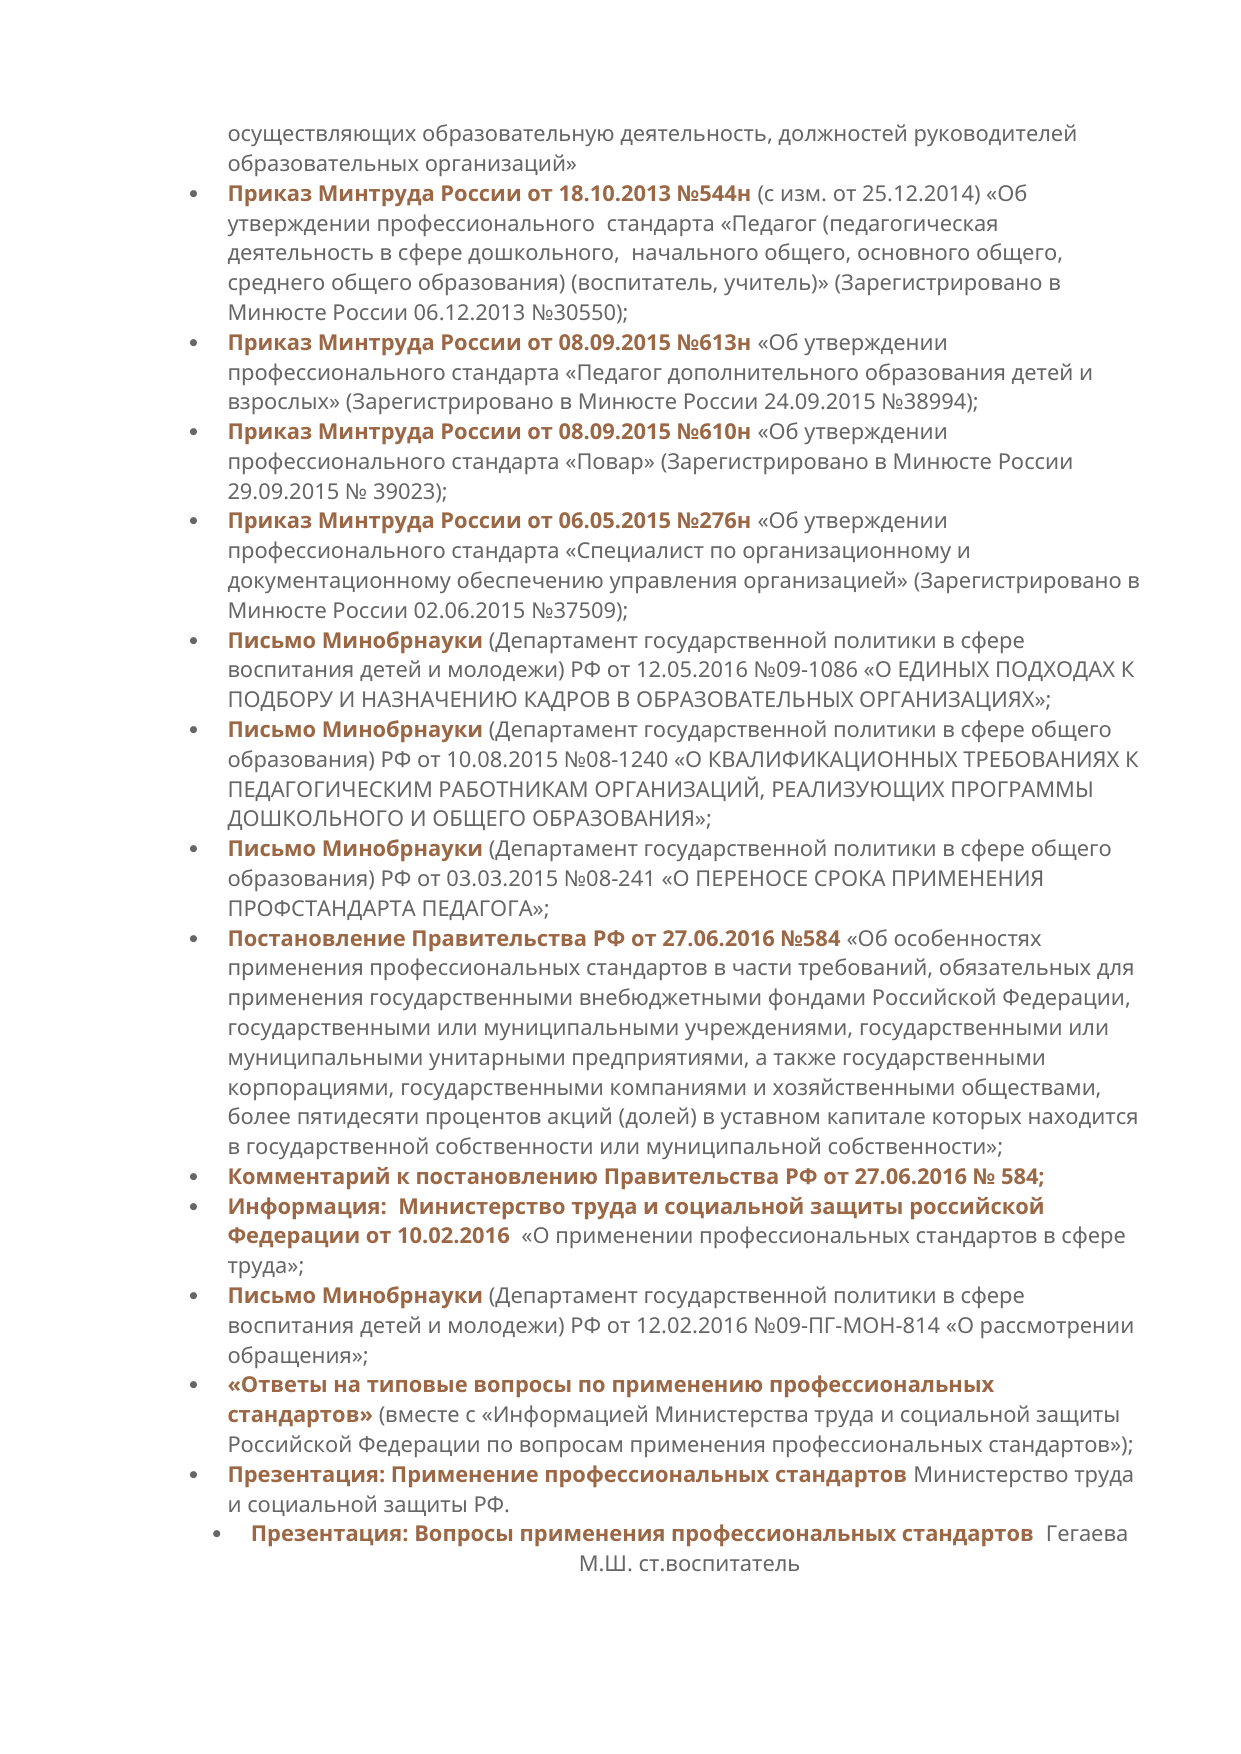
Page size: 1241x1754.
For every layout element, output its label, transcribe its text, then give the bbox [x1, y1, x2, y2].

list Письмо Минобрнауки (Департамент государственной политики в сфере воспитания детей и молодежи) РФ от 12.02.2016 №09-ПГ-МОН-814 «О рассмотрении обращения»; [190, 1280, 1152, 1369]
list Информация: Министерство труда и социальной защиты российской Федерации от 10.02.2016 «О применении профессиональных стандартов в сфере труда»; [190, 1191, 1152, 1280]
list Приказ Минтруда России от 18.10.2013 №544н (с изм. от 25.12.2014) «Об утверждении профессионального стандарта «Педагог (педагогическая деятельность в сфере дошкольного, начального общего, основного общего, среднего общего образования) (воспитатель, учитель)» (Зарегистрировано в Минюсте России 06.12.2013 №30550); [190, 178, 1152, 327]
list Письмо Минобрнауки (Департамент государственной политики в сфере общего образования) РФ от 03.03.2015 №08-241 «О ПЕРЕНОСЕ СРОКА ПРИМЕНЕНИЯ ПРОФСТАНДАРТА ПЕДАГОГА»; [190, 833, 1152, 922]
list Приказ Минтруда России от 08.09.2015 №613н «Об утверждении профессионального стандарта «Педагог дополнительного образования детей и взрослых» (Зарегистрировано в Минюсте России 24.09.2015 №38994); [190, 327, 1152, 416]
list Презентация: Вопросы применения профессиональных стандартов Гегаева М.Ш. ст.воспитатель [190, 1518, 1152, 1578]
list Приказ Минтруда России от 08.09.2015 №610н «Об утверждении профессионального стандарта «Повар» (Зарегистрировано в Минюсте России 29.09.2015 № 39023); [190, 416, 1152, 505]
list «Ответы на типовые вопросы по применению профессиональных стандартов» (вместе с «Информацией Министерства труда и социальной защиты Российской Федерации по вопросам применения профессиональных стандартов»); [190, 1369, 1152, 1459]
list Приказ Минтруда России от 06.05.2015 №276н «Об утверждении профессионального стандарта «Специалист по организационному и документационному обеспечению управления организацией» (Зарегистрировано в Минюсте России 02.06.2015 №37509); [190, 505, 1152, 624]
list Комментарий к постановлению Правительства РФ от 27.06.2016 № 584; [190, 1161, 1152, 1191]
list Презентация: Применение профессиональных стандартов Министерство труда и социальной защиты РФ. [190, 1459, 1152, 1518]
list Письмо Минобрнауки (Департамент государственной политики в сфере воспитания детей и молодежи) РФ от 12.05.2016 №09-1086 «О ЕДИНЫХ ПОДХОДАХ К ПОДБОРУ И НАЗНАЧЕНИЮ КАДРОВ В ОБРАЗОВАТЕЛЬНЫХ ОРГАНИЗАЦИЯХ»; [190, 624, 1152, 714]
list Письмо Минобрнауки (Департамент государственной политики в сфере общего образования) РФ от 10.08.2015 №08-1240 «О КВАЛИФИКАЦИОННЫХ ТРЕБОВАНИЯХ К ПЕДАГОГИЧЕСКИМ РАБОТНИКАМ ОРГАНИЗАЦИЙ, РЕАЛИЗУЮЩИХ ПРОГРАММЫ ДОШКОЛЬНОГО И ОБЩЕГО ОБРАЗОВАНИЯ»; [190, 714, 1152, 833]
list Постановление Правительства РФ от 27.06.2016 №584 «Об особенностях применения профессиональных стандартов в части требований, обязательных для применения государственными внебюджетными фондами Российской Федерации, государственными или муниципальными учреждениями, государственными или муниципальными унитарными предприятиями, а также государственными корпорациями, государственными компаниями и хозяйственными обществами, более пятидесяти процентов акций (долей) в уставном капитале которых находится в государственной собственности или муниципальной собственности»; [190, 922, 1152, 1161]
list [190, 118, 1152, 178]
